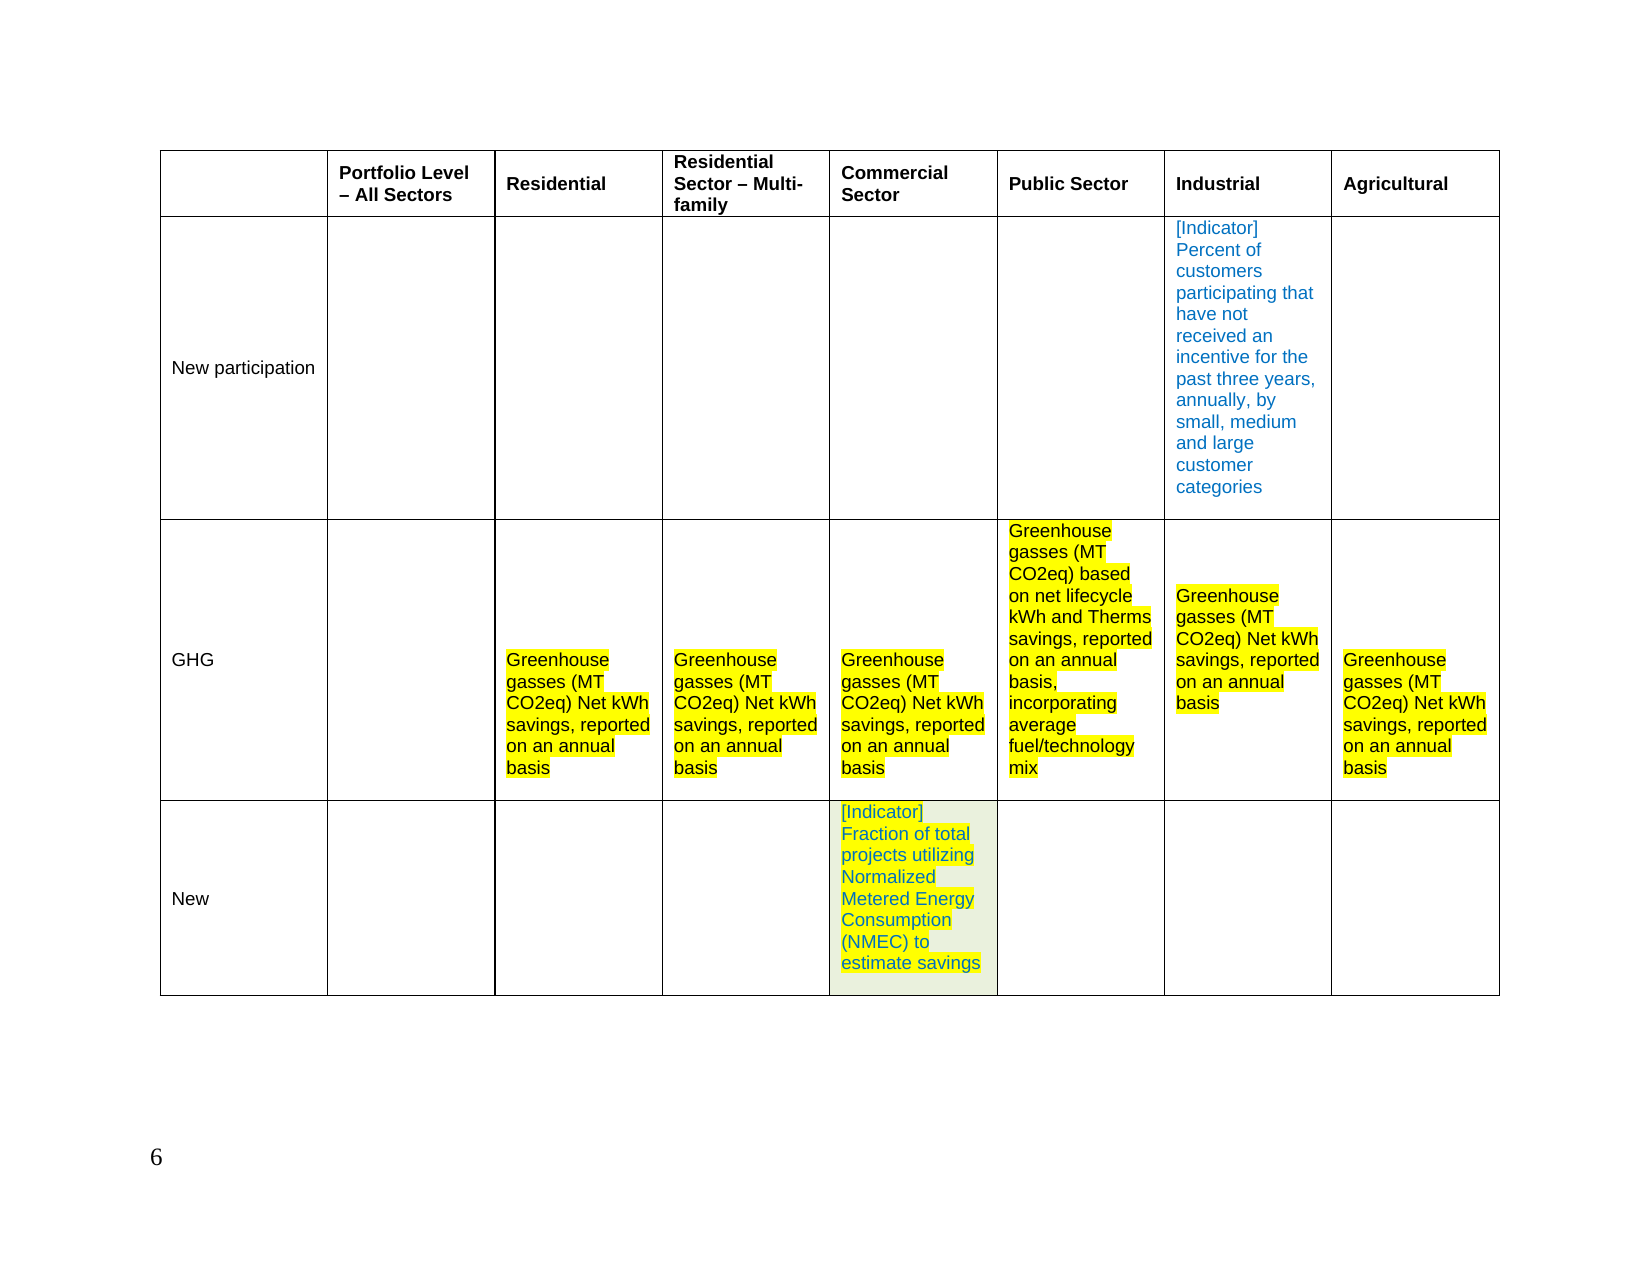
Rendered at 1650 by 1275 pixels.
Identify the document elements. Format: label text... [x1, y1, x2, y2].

table_header Residential [496, 151, 662, 216]
table_cell [830, 217, 997, 519]
table_cell [1332, 801, 1499, 995]
table_header Residential Sector – Multi-family [663, 151, 829, 216]
table_header Portfolio Level – All Sectors [328, 151, 494, 216]
table_header Agricultural [1332, 151, 1499, 216]
table_header [161, 151, 327, 216]
table_cell [1332, 217, 1499, 519]
table_cell New [161, 801, 327, 995]
table_cell Greenhouse gasses (MT CO2eq) Net kWh savings, reported on an annual basis [1165, 520, 1331, 800]
table_cell Greenhouse gasses (MT CO2eq) based on net lifecycle kWh and Therms savings, reported on an annual basis, incorporating average fuel/technology mix [998, 520, 1164, 800]
table_cell [663, 217, 829, 519]
table_header Commercial Sector [830, 151, 997, 216]
table_cell [496, 217, 662, 519]
table_header Public Sector [998, 151, 1164, 216]
table_cell [998, 801, 1164, 995]
table_cell GHG [161, 520, 327, 800]
table_header Industrial [1165, 151, 1331, 216]
table_cell [Indicator] Percent of customers participating that have not received an incentive for the past three years, annually, by small, medium and large customer categories [1165, 217, 1331, 519]
table_cell Greenhouse gasses (MT CO2eq) Net kWh savings, reported on an annual basis [1332, 520, 1499, 800]
table_cell Greenhouse gasses (MT CO2eq) Net kWh savings, reported on an annual basis [830, 520, 997, 800]
table_cell New participation [161, 217, 327, 519]
table_cell Greenhouse gasses (MT CO2eq) Net kWh savings, reported on an annual basis [663, 520, 829, 800]
table_cell [Indicator] Fraction of total projects utilizing Normalized Metered Energy Consumption (NMEC) to estimate savings [830, 801, 997, 995]
table_cell [328, 520, 494, 800]
table_cell [1165, 801, 1331, 995]
table_cell [328, 801, 494, 995]
table_cell [663, 801, 829, 995]
table_cell [496, 801, 662, 995]
table_cell [998, 217, 1164, 519]
table_cell Greenhouse gasses (MT CO2eq) Net kWh savings, reported on an annual basis [496, 520, 662, 800]
table_cell [328, 217, 494, 519]
